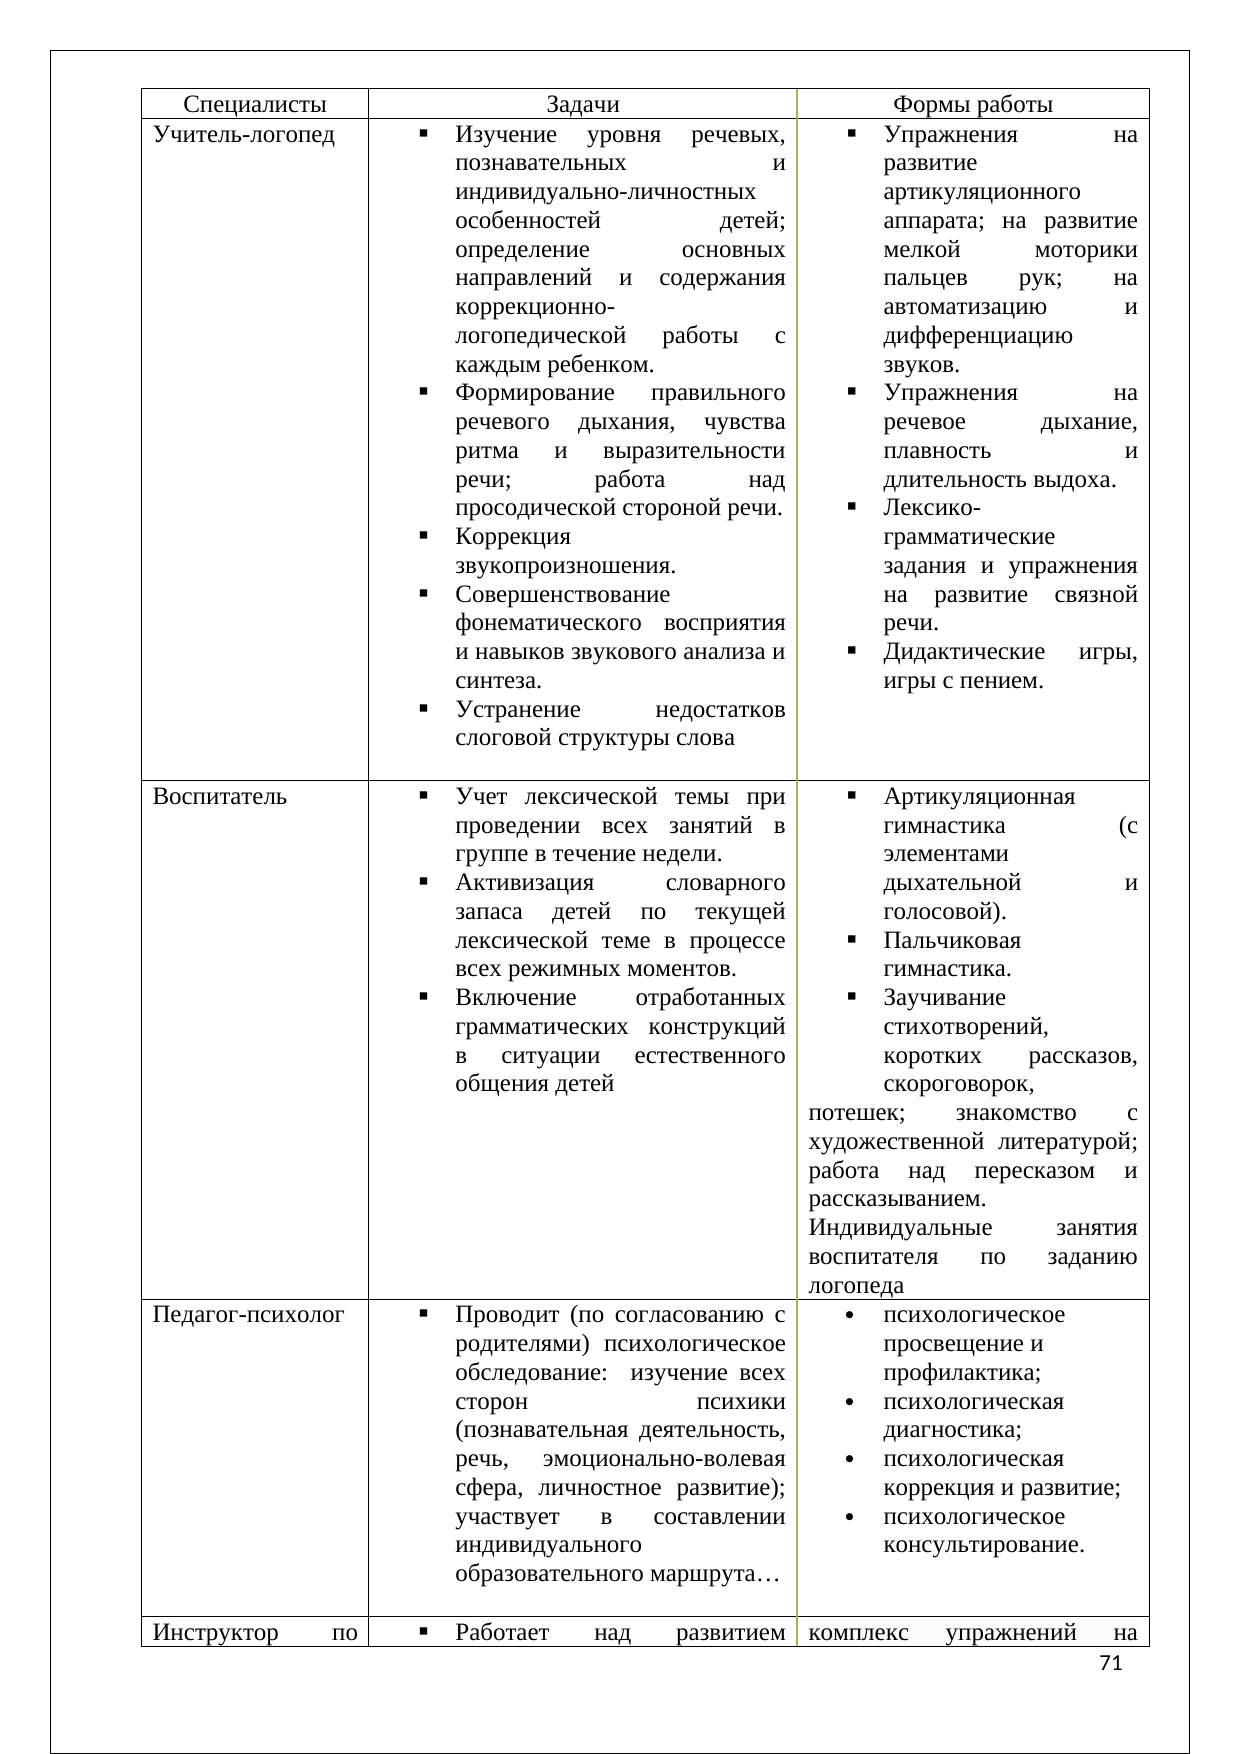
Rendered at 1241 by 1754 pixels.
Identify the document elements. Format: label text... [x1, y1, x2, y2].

table_cell Учет лексической темы при проведении всех занятий в группе в течение недели. Активизация словарного запаса детей по текущей лексической теме в процессе всех режимных моментов. Включение отработанных грамматических конструкций в ситуации естественного общения детей [369, 781, 796, 1298]
table_cell Артикуляционная гимнастика (с элементами дыхательной и голосовой). Пальчиковая гимнастика. Заучивание стихотворений, коротких рассказов, скороговорок, потешек; знакомство с художественной литературой; работа над пересказом и рассказыванием. Индивидуальные занятия воспитателя по заданию логопеда [798, 781, 1149, 1298]
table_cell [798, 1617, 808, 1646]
table_cell Воспитатель [142, 781, 368, 1298]
table_cell психологическое просвещение и профилактика; психологическая диагностика; психологическая коррекция и развитие; психологическое консультирование. [798, 1300, 1149, 1616]
table_header Формы работы [798, 89, 1149, 118]
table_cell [142, 1617, 368, 1646]
table_cell Изучение уровня речевых, познавательных и индивидуально-личностных особенностей детей; определение основных направлений и содержания коррекционно-логопедической работы с каждым ребенком. Формирование правильного речевого дыхания, чувства ритма и выразительности речи; работа над просодической стороной речи. Коррекция звукопроизношения. Совершенствование фонематического восприятия и навыков звукового анализа и синтеза. Устранение недостатков слоговой структуры слова [369, 119, 796, 780]
table_header Специалисты [142, 89, 368, 118]
table_header Задачи [369, 89, 796, 118]
table_cell Упражнения на развитие артикуляционного аппарата; на развитие мелкой моторики пальцев рук; на автоматизацию и дифференциацию звуков. Упражнения на речевое дыхание, плавность и длительность выдоха. Лексико-грамматические задания и упражнения на развитие связной речи. Дидактические игры, игры с пением. [798, 119, 1149, 780]
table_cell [369, 1617, 796, 1646]
table_cell Проводит (по согласованию с родителями) психологическое обследование: изучение всех сторон психики (познавательная деятельность, речь, эмоционально-волевая сфера, личностное развитие); участвует в составлении индивидуального образовательного маршрута… [369, 1300, 796, 1616]
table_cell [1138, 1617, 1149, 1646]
table_cell Учитель-логопед [142, 119, 368, 780]
table_cell Педагог-психолог [142, 1300, 368, 1616]
